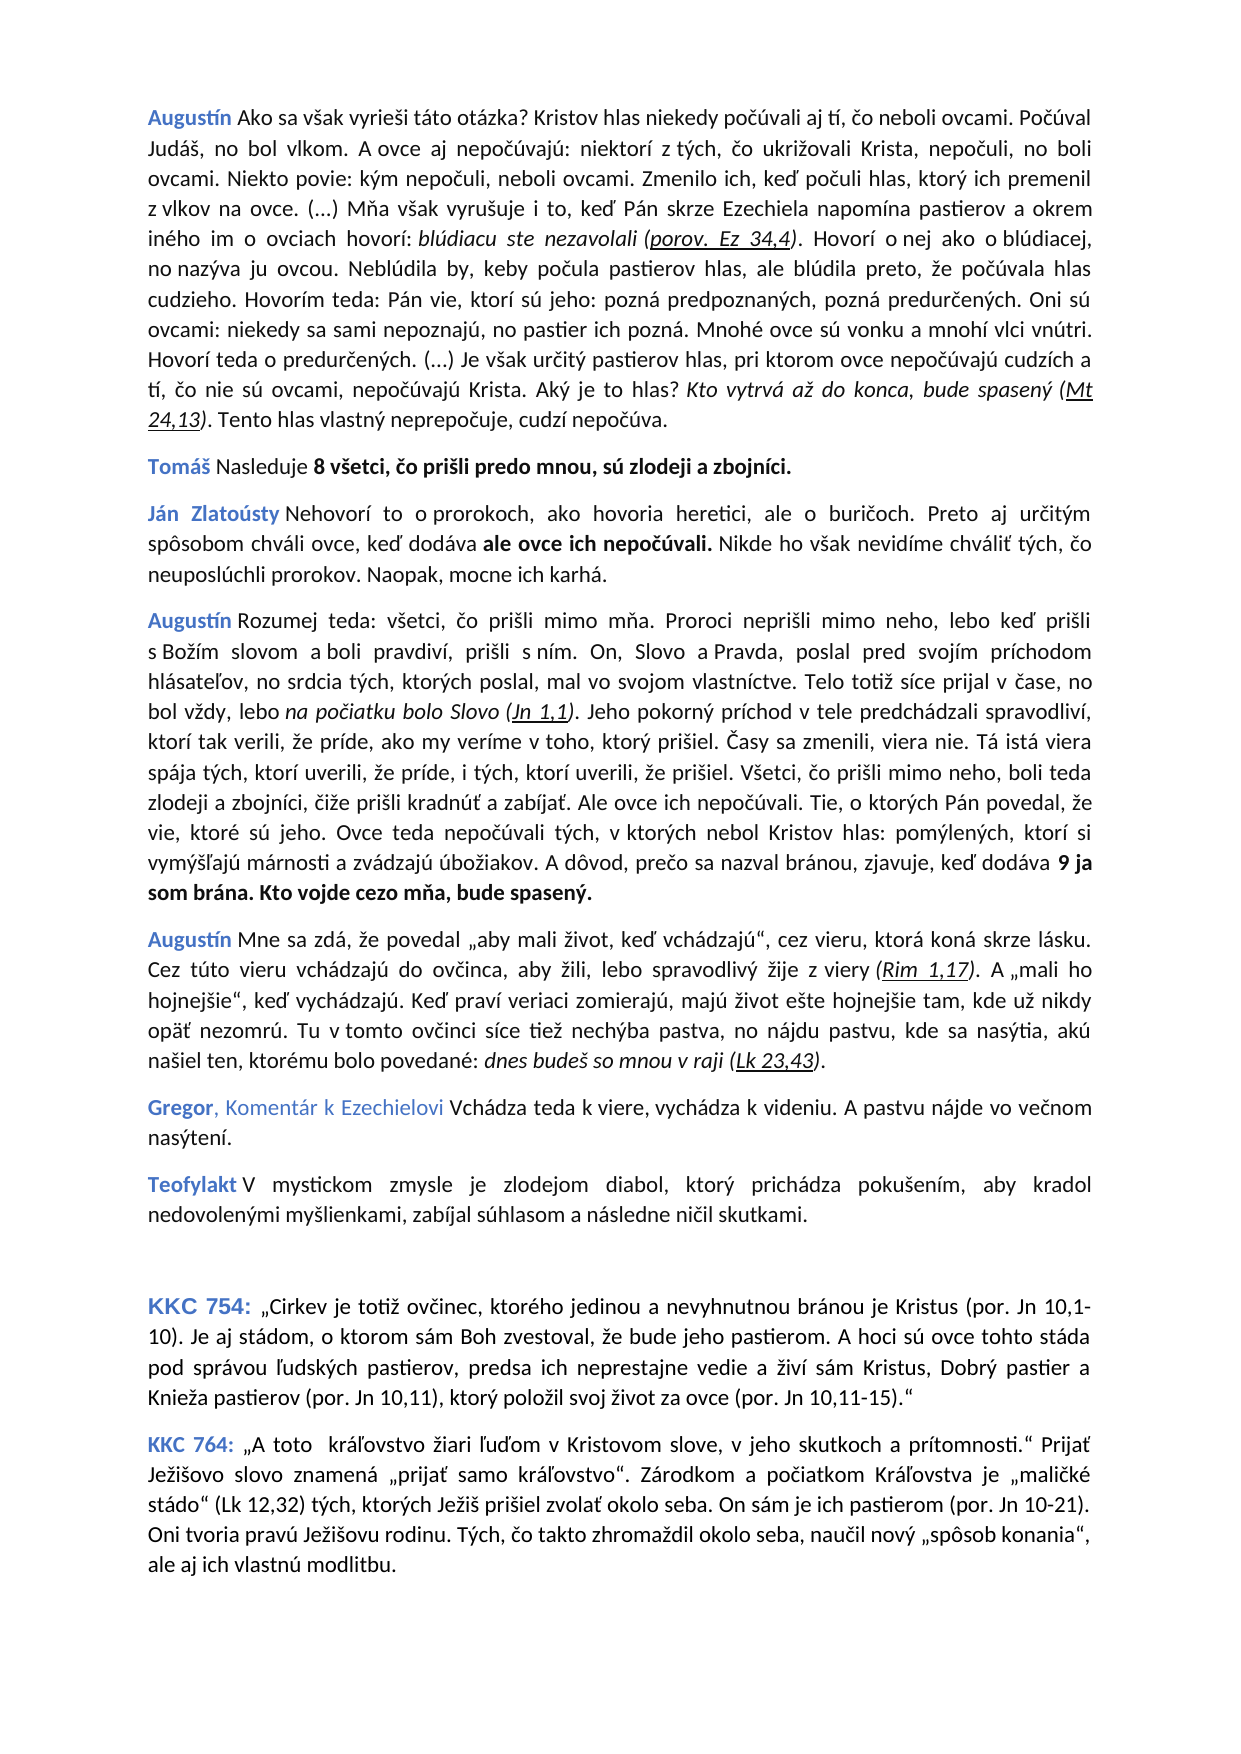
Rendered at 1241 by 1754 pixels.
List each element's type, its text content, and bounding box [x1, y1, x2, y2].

text Augustín Rozumej teda: všetci, čo prišli mimo mňa. Proroci neprišli mimo neho, lebo keď prišli s Božím slovom a boli pravdiví, prišli s ním. On, Slovo a Pravda, poslal pred svojím príchodom hlásateľov, no srdcia tých, ktorých poslal, mal vo svojom vlastníctve. Telo totiž síce prijal v čase, no bol vždy, lebo na počiatku bolo Slovo (Jn 1,1). Jeho pokorný príchod v tele predchádzali spravodliví, ktorí tak verili, že príde, ako my veríme v toho, ktorý prišiel. Časy sa zmenili, viera nie. Tá istá viera spája tých, ktorí uverili, že príde, i tých, ktorí uverili, že prišiel. Všetci, čo prišli mimo neho, boli teda zlodeji a zbojníci, čiže prišli kradnúť a zabíjať. Ale ovce ich nepočúvali. Tie, o ktorých Pán povedal, že vie, ktoré sú jeho. Ovce teda nepočúvali tých, v ktorých nebol Kristov hlas: pomýlených, ktorí si vymýšľajú márnosti a zvádzajú úbožiakov. A dôvod, prečo sa nazval bránou, zjavuje, keď dodáva 9 ja som brána. Kto vojde cezo mňa, bude spasený. [148, 607, 1093, 906]
text Tomáš Nasleduje 8 všetci, čo prišli predo mnou, sú zlodeji a zbojníci. [148, 452, 1093, 480]
text KKC 754: „Cirkev je totiž ovčinec, ktorého jedinou a nevyhnutnou bránou je Kristus (por. Jn 10,1-10). Je aj stádom, o ktorom sám Boh zvestoval, že bude jeho pastierom. A hoci sú ovce tohto stáda pod správou ľudských pastierov, predsa ich neprestajne vedie a živí sám Kristus, Dobrý pastier a Knieža pastierov (por. Jn 10,11), ktorý položil svoj život za ovce (por. Jn 10,11-15).“ [148, 1292, 1093, 1411]
text Teofylakt V mystickom zmysle je zlodejom diabol, ktorý prichádza pokušením, aby kradol nedovolenými myšlienkami, zabíjal súhlasom a následne ničil skutkami. [148, 1170, 1093, 1228]
text Gregor, Komentár k Ezechielovi Vchádza teda k viere, vychádza k videniu. A pastvu nájde vo večnom nasýtení. [148, 1093, 1093, 1151]
text Ján Zlatoústy Nehovorí to o prorokoch, ako hovoria heretici, ale o buričoch. Preto aj určitým spôsobom chváli ovce, keď dodáva ale ovce ich nepočúvali. Nikde ho však nevidíme chváliť tých, čo neuposlúchli prorokov. Naopak, mocne ich karhá. [148, 499, 1093, 588]
text Augustín Mne sa zdá, že povedal „aby mali život, keď vchádzajú“, cez vieru, ktorá koná skrze lásku. Cez túto vieru vchádzajú do ovčinca, aby žili, lebo spravodlivý žije z viery (Rim 1,17). A „mali ho hojnejšie“, keď vychádzajú. Keď praví veriaci zomierajú, majú život ešte hojnejšie tam, kde už nikdy opäť nezomrú. Tu v tomto ovčinci síce tiež nechýba pastva, no nájdu pastvu, kde sa nasýtia, akú našiel ten, ktorému bolo povedané: dnes budeš so mnou v raji (Lk 23,43). [148, 925, 1093, 1074]
text Augustín Ako sa však vyrieši táto otázka? Kristov hlas niekedy počúvali aj tí, čo neboli ovcami. Počúval Judáš, no bol vlkom. A ovce aj nepočúvajú: niektorí z tých, čo ukrižovali Krista, nepočuli, no boli ovcami. Niekto povie: kým nepočuli, neboli ovcami. Zmenilo ich, keď počuli hlas, ktorý ich premenil z vlkov na ovce. (...) Mňa však vyrušuje i to, keď Pán skrze Ezechiela napomína pastierov a okrem iného im o ovciach hovorí: blúdiacu ste nezavolali (porov. Ez 34,4). Hovorí o nej ako o blúdiacej, no nazýva ju ovcou. Neblúdila by, keby počula pastierov hlas, ale blúdila preto, že počúvala hlas cudzieho. Hovorím teda: Pán vie, ktorí sú jeho: pozná predpoznaných, pozná predurčených. Oni sú ovcami: niekedy sa sami nepoznajú, no pastier ich pozná. Mnohé ovce sú vonku a mnohí vlci vnútri. Hovorí teda o predurčených. (...) Je však určitý pastierov hlas, pri ktorom ovce nepočúvajú cudzích a tí, čo nie sú ovcami, nepočúvajú Krista. Aký je to hlas? Kto vytrvá až do konca, bude spasený (Mt 24,13). Tento hlas vlastný neprepočuje, cudzí nepočúva. [148, 103, 1093, 433]
text KKC 764: „A toto kráľovstvo žiari ľuďom v Kristovom slove, v jeho skutkoch a prítomnosti.“ Prijať Ježišovo slovo znamená „prijať samo kráľovstvo“. Zárodkom a počiatkom Kráľovstva je „maličké stádo“ (Lk 12,32) tých, ktorých Ježiš prišiel zvolať okolo seba. On sám je ich pastierom (por. Jn 10-21). Oni tvoria pravú Ježišovu rodinu. Tých, čo takto zhromaždil okolo seba, naučil nový „spôsob konania“, ale aj ich vlastnú modlitbu. [148, 1430, 1093, 1579]
